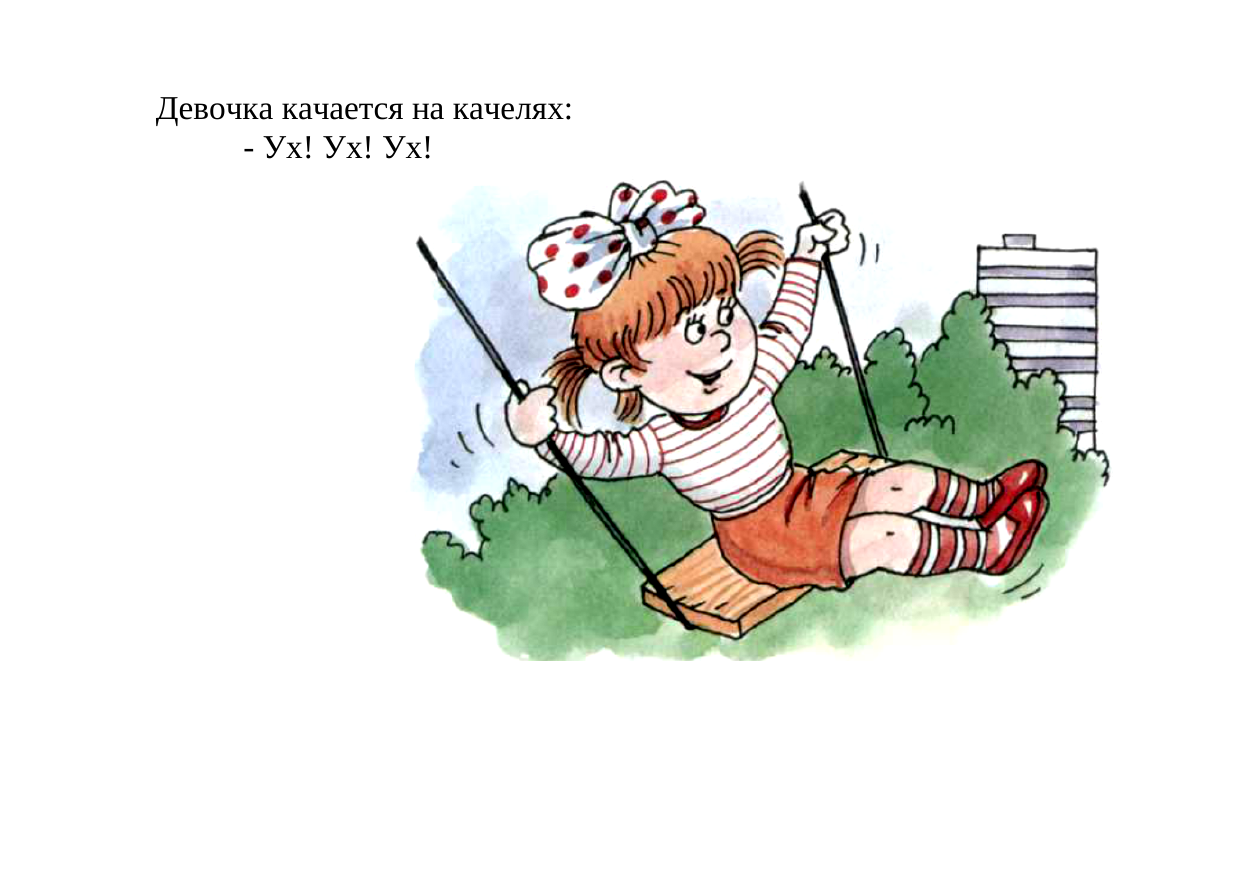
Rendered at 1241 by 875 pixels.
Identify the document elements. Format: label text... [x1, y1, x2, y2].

text Девочка качается на качелях: [156, 89, 1122, 127]
text - Ух! Ух! Ух! [118, 127, 1122, 165]
